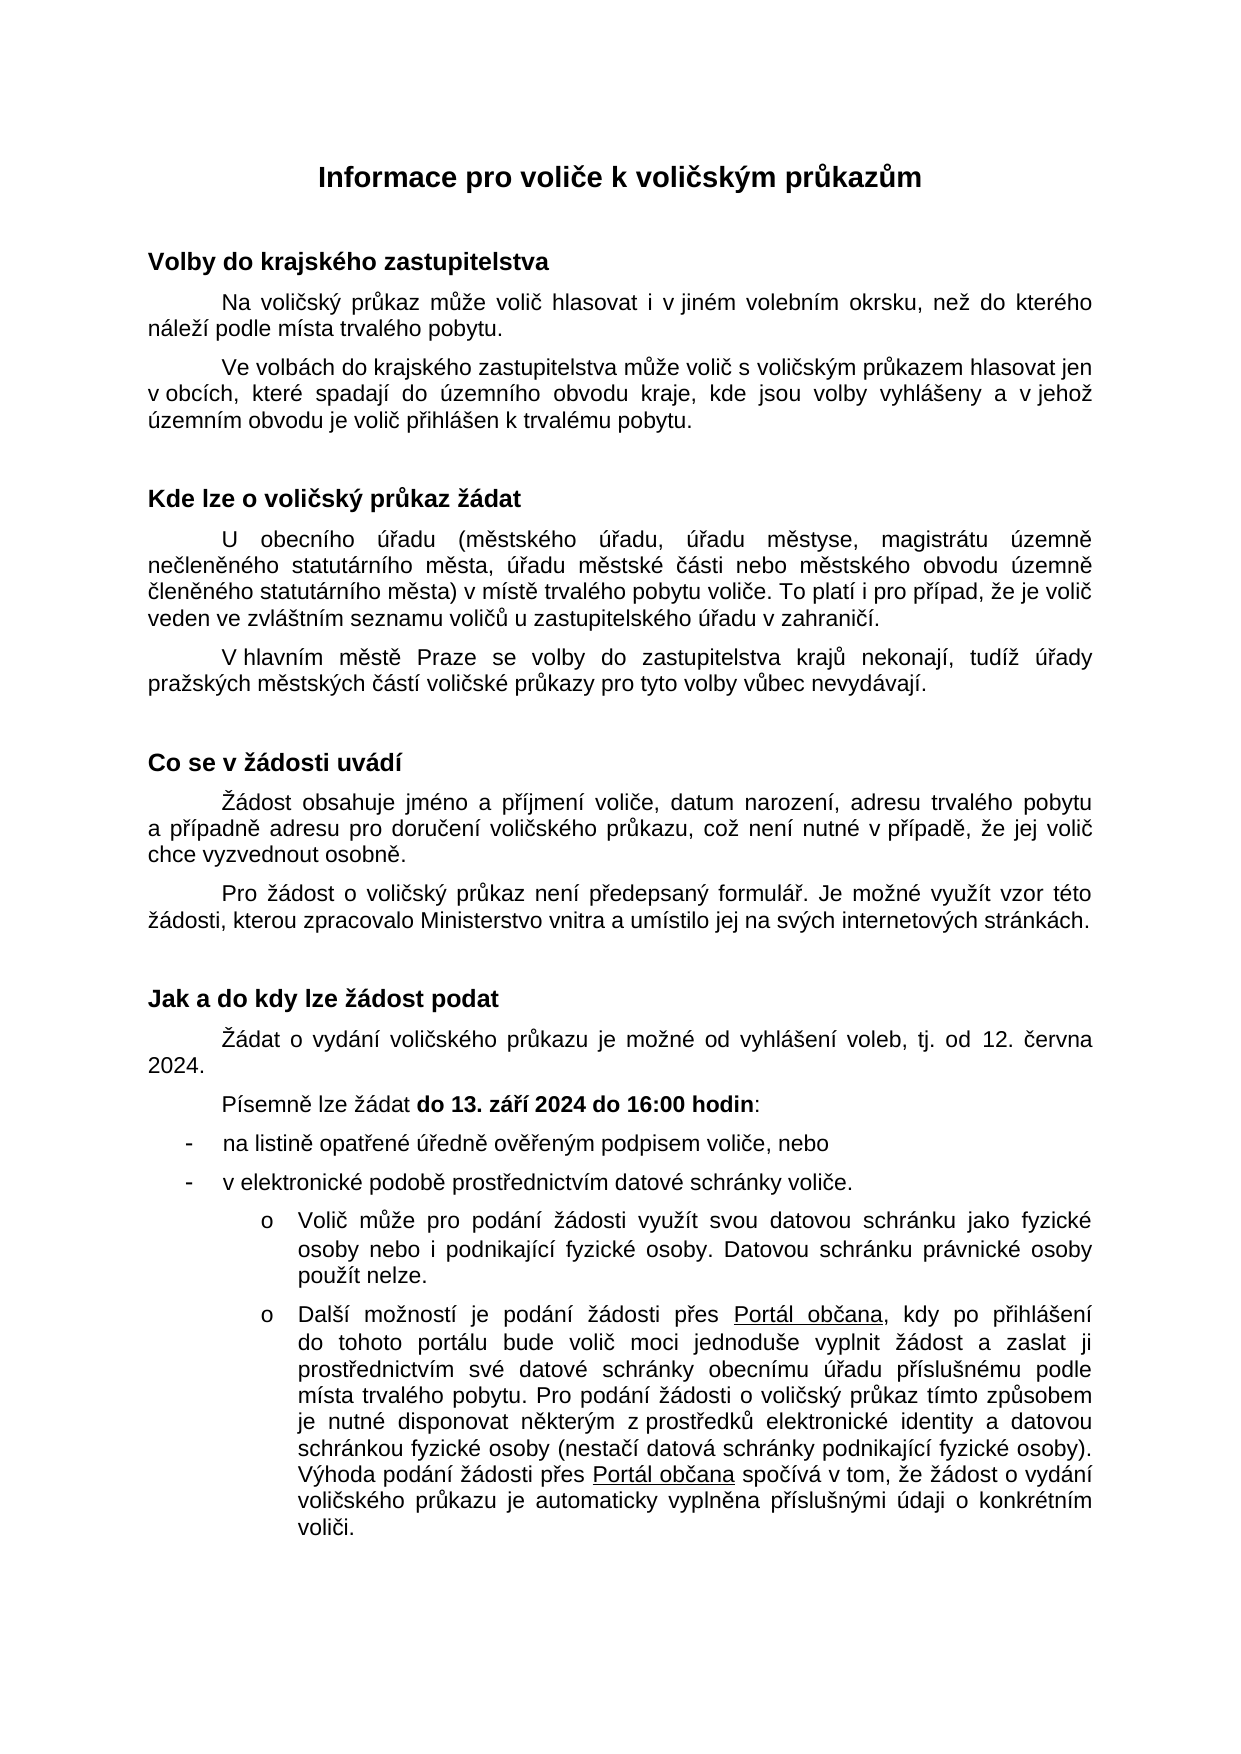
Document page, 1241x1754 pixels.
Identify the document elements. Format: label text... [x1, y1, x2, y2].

text Písemně lze žádat do 13. září 2024 do 16:00 hodin: [148, 1091, 1093, 1117]
list na listině opatřené úředně ověřeným podpisem voliče, nebo [185, 1130, 1093, 1156]
text Žádat o vydání voličského průkazu je možné od vyhlášení voleb, tj. od 12. června 2024. [148, 1026, 1093, 1078]
text Na voličský průkaz může volič hlasovat i v jiném volebním okrsku, než do kterého náleží podle místa trvalého pobytu. [148, 289, 1093, 341]
text U obecního úřadu (městského úřadu, úřadu městyse, magistrátu územně nečleněného statutárního města, úřadu městské části nebo městského obvodu územně členěného statutárního města) v místě trvalého pobytu voliče. To platí i pro případ, že je volič veden ve zvláštním seznamu voličů u zastupitelského úřadu v zahraničí. [148, 526, 1093, 631]
text Informace pro voliče k voličským průkazům [148, 160, 1093, 194]
text V hlavním městě Praze se volby do zastupitelstva krajů nekonají, tudíž úřady pražských městských částí voličské průkazy pro tyto volby vůbec nevydávají. [148, 643, 1093, 696]
text Žádost obsahuje jméno a příjmení voliče, datum narození, adresu trvalého pobytu a případně adresu pro doručení voličského průkazu, což není nutné v případě, že jej volič chce vyzvednout osobně. [148, 789, 1093, 868]
text Pro žádost o voličský průkaz není předepsaný formulář. Je možné využít vzor této žádosti, kterou zpracovalo Ministerstvo vnitra a umístilo jej na svých internetových stránkách. [148, 880, 1093, 933]
list Volič může pro podání žádosti využít svou datovou schránku jako fyzické osoby nebo i podnikající fyzické osoby. Datovou schránku právnické osoby použít nelze. [260, 1207, 1093, 1288]
list v elektronické podobě prostřednictvím datové schránky voliče. [185, 1168, 1093, 1195]
text Volby do krajského zastupitelstva [148, 247, 1093, 276]
list Další možností je podání žádosti přes Portál občana, kdy po přihlášení do tohoto portálu bude volič moci jednoduše vyplnit žádost a zaslat ji prostřednictvím své datové schránky obecnímu úřadu příslušnému podle místa trvalého pobytu. Pro podání žádosti o voličský průkaz tímto způsobem je nutné disponovat některým z prostředků elektronické identity a datovou schránkou fyzické osoby (nestačí datová schránky podnikající fyzické osoby). Výhoda podání žádosti přes Portál občana spočívá v tom, že žádost o vydání voličského průkazu je automaticky vyplněna příslušnými údaji o konkrétním voliči. [260, 1301, 1093, 1540]
text Co se v žádosti uvádí [148, 747, 1093, 776]
text Jak a do kdy lze žádost podat [148, 984, 1093, 1013]
text Kde lze o voličský průkaz žádat [148, 484, 1093, 513]
text Ve volbách do krajského zastupitelstva může volič s voličským průkazem hlasovat jen v obcích, které spadají do územního obvodu kraje, kde jsou volby vyhlášeny a v jehož územním obvodu je volič přihlášen k trvalému pobytu. [148, 354, 1093, 433]
